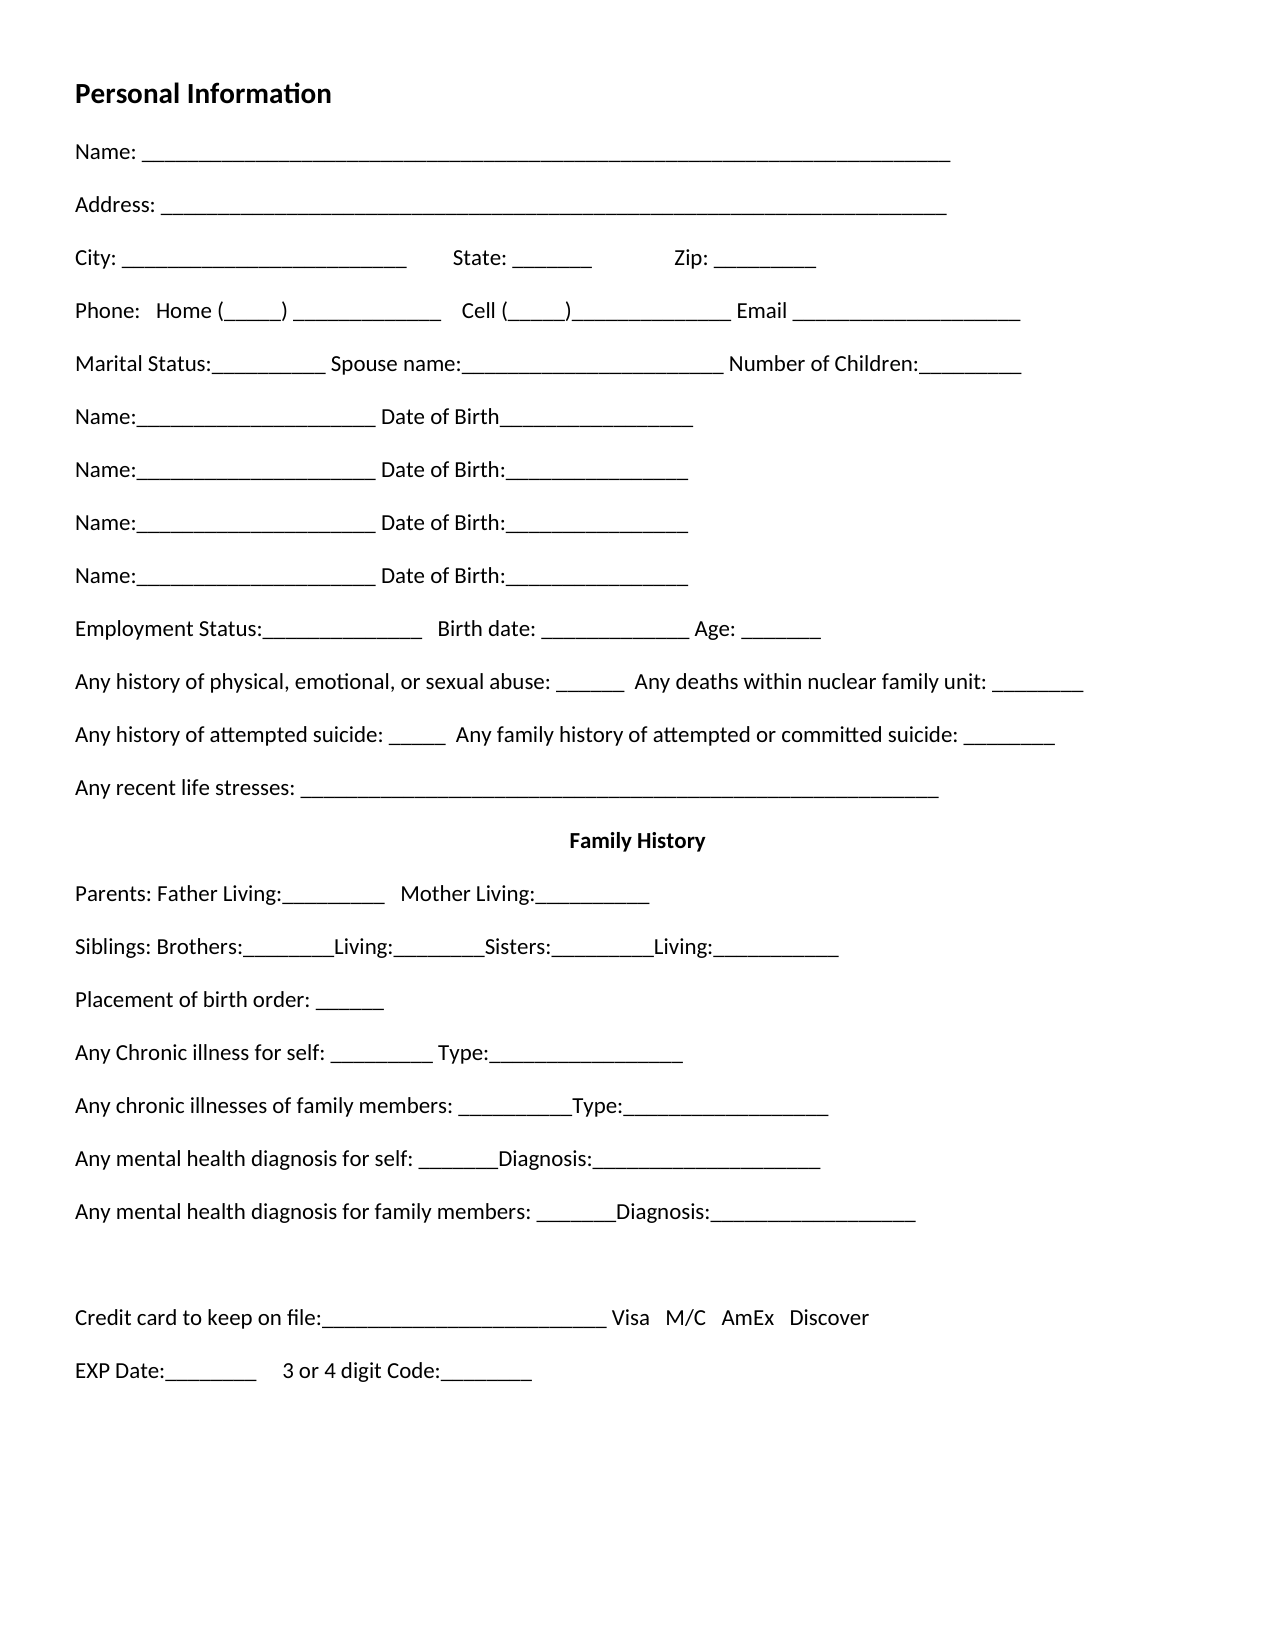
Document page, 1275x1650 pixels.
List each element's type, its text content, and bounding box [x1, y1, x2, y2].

text Any mental health diagnosis for self: _______Diagnosis:____________________ [75, 1144, 1200, 1172]
text Name:_____________________ Date of Birth:________________ [75, 508, 1200, 536]
text EXP Date:________ 3 or 4 digit Code:________ [75, 1356, 1200, 1384]
text Parents: Father Living:_________ Mother Living:__________ [75, 879, 1200, 907]
text Name:_____________________ Date of Birth:________________ [75, 455, 1200, 483]
text Name:_____________________ Date of Birth_________________ [75, 402, 1200, 430]
text Any recent life stresses: ________________________________________________________ [75, 773, 1200, 801]
text Credit card to keep on file:_________________________ Visa M/C AmEx Discover [75, 1303, 1200, 1331]
text Any history of attempted suicide: _____ Any family history of attempted or committed suicide: ________ [75, 720, 1200, 748]
text City: _________________________ State: _______ Zip: _________ [75, 243, 1200, 271]
text Employment Status:______________ Birth date: _____________ Age: _______ [75, 614, 1200, 642]
text Marital Status:__________ Spouse name:_______________________ Number of Children:_________ [75, 349, 1200, 377]
text Name: _______________________________________________________________________ [75, 137, 1200, 165]
text Address: _____________________________________________________________________ [75, 190, 1200, 218]
text Siblings: Brothers:________Living:________Sisters:_________Living:___________ [75, 932, 1200, 960]
text Phone: Home (_____) _____________ Cell (_____)______________ Email ____________________ [75, 296, 1200, 324]
text Any Chronic illness for self: _________ Type:_________________ [75, 1038, 1200, 1066]
text Family History [75, 826, 1200, 854]
text Any mental health diagnosis for family members: _______Diagnosis:__________________ [75, 1197, 1200, 1225]
text Any chronic illnesses of family members: __________Type:__________________ [75, 1091, 1200, 1119]
text Name:_____________________ Date of Birth:________________ [75, 561, 1200, 589]
text Placement of birth order: ______ [75, 985, 1200, 1013]
text Any history of physical, emotional, or sexual abuse: ______ Any deaths within nuclear family unit: ________ [75, 667, 1200, 695]
text Personal Information [75, 75, 1200, 111]
